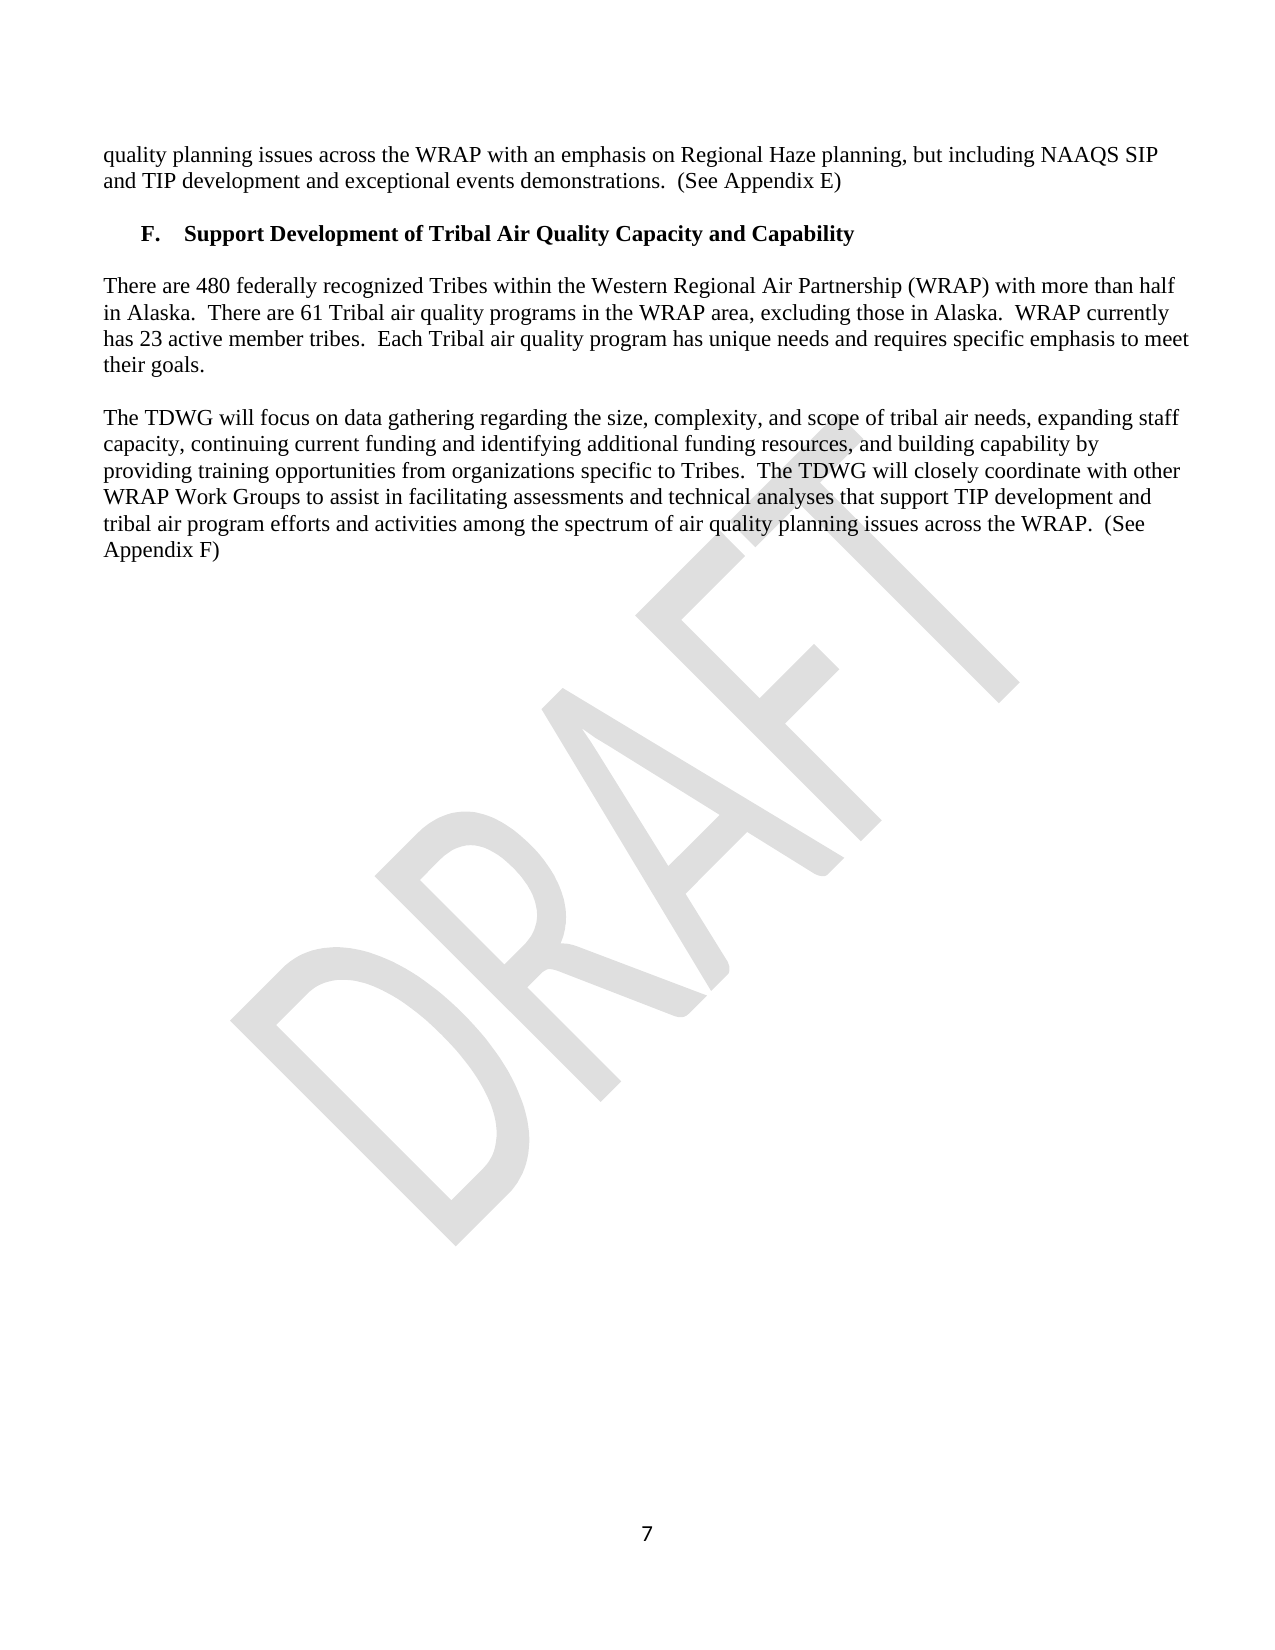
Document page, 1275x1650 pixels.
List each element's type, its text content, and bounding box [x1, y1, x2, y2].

text The TDWG will focus on data gathering regarding the size, complexity, and scope of tribal air needs, expanding staff capacity, continuing current funding and identifying additional funding resources, and building capability by providing training opportunities from organizations specific to Tribes. The TDWG will closely coordinate with other WRAP Work Groups to assist in facilitating assessments and technical analyses that support TIP development and tribal air program efforts and activities among the spectrum of air quality planning issues across the WRAP. (See Appendix F) [103, 404, 1191, 562]
text There are 480 federally recognized Tribes within the Western Regional Air Partnership (WRAP) with more than half in Alaska. There are 61 Tribal air quality programs in the WRAP area, excluding those in Alaska. WRAP currently has 23 active member tribes. Each Tribal air quality program has unique needs and requires specific emphasis to meet their goals. [103, 272, 1191, 378]
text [103, 141, 1191, 193]
subtitle Support Development of Tribal Air Quality Capacity and Capability [141, 220, 1191, 246]
